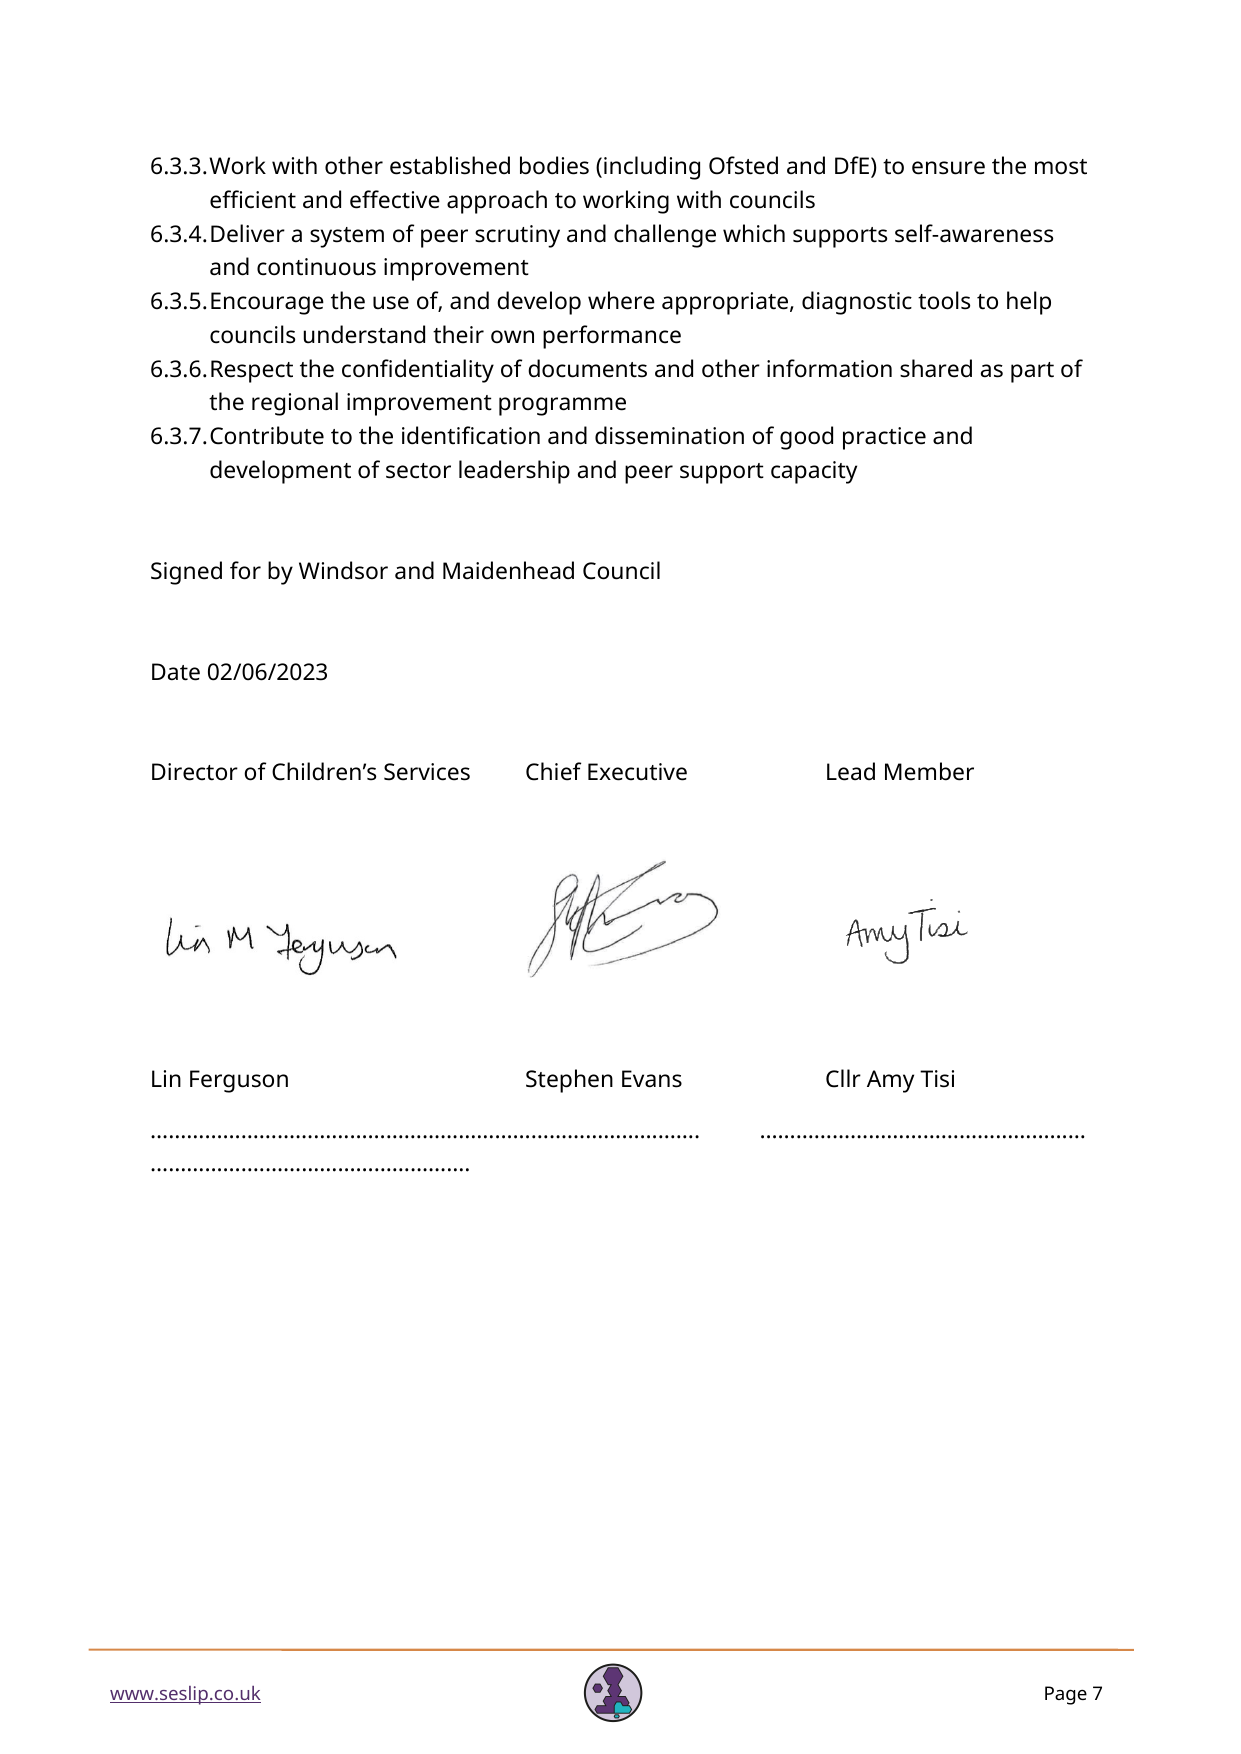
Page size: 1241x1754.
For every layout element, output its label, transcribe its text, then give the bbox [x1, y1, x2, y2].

picture [525, 857, 723, 981]
list Contribute to the identification and dissemination of good practice and development of sector leadership and peer support capacity [150, 420, 1090, 485]
list Work with other established bodies (including Ofsted and DfE) to ensure the most efficient and effective approach to working with councils [150, 150, 1090, 215]
list Respect the confidentiality of documents and other information shared as part of the regional improvement programme [150, 352, 1090, 417]
picture [150, 903, 415, 981]
text Signed for by Windsor and Maidenhead Council [150, 554, 1090, 586]
list Deliver a system of peer scrutiny and challenge which supports self-awareness and continuous improvement [150, 217, 1090, 282]
text ………………………………………………………………………………. ……………………………………………… …………….………………………………. [150, 1114, 1090, 1179]
text Director of Children’s Services Chief Executive Lead Member [150, 756, 1090, 787]
picture [845, 899, 968, 964]
text Lin Ferguson Stephen Evans Cllr Amy Tisi [150, 1063, 1090, 1094]
text Date 02/06/2023 [150, 655, 1090, 687]
picture [583, 1663, 643, 1723]
list Encourage the use of, and develop where appropriate, diagnostic tools to help councils understand their own performance [150, 285, 1090, 350]
